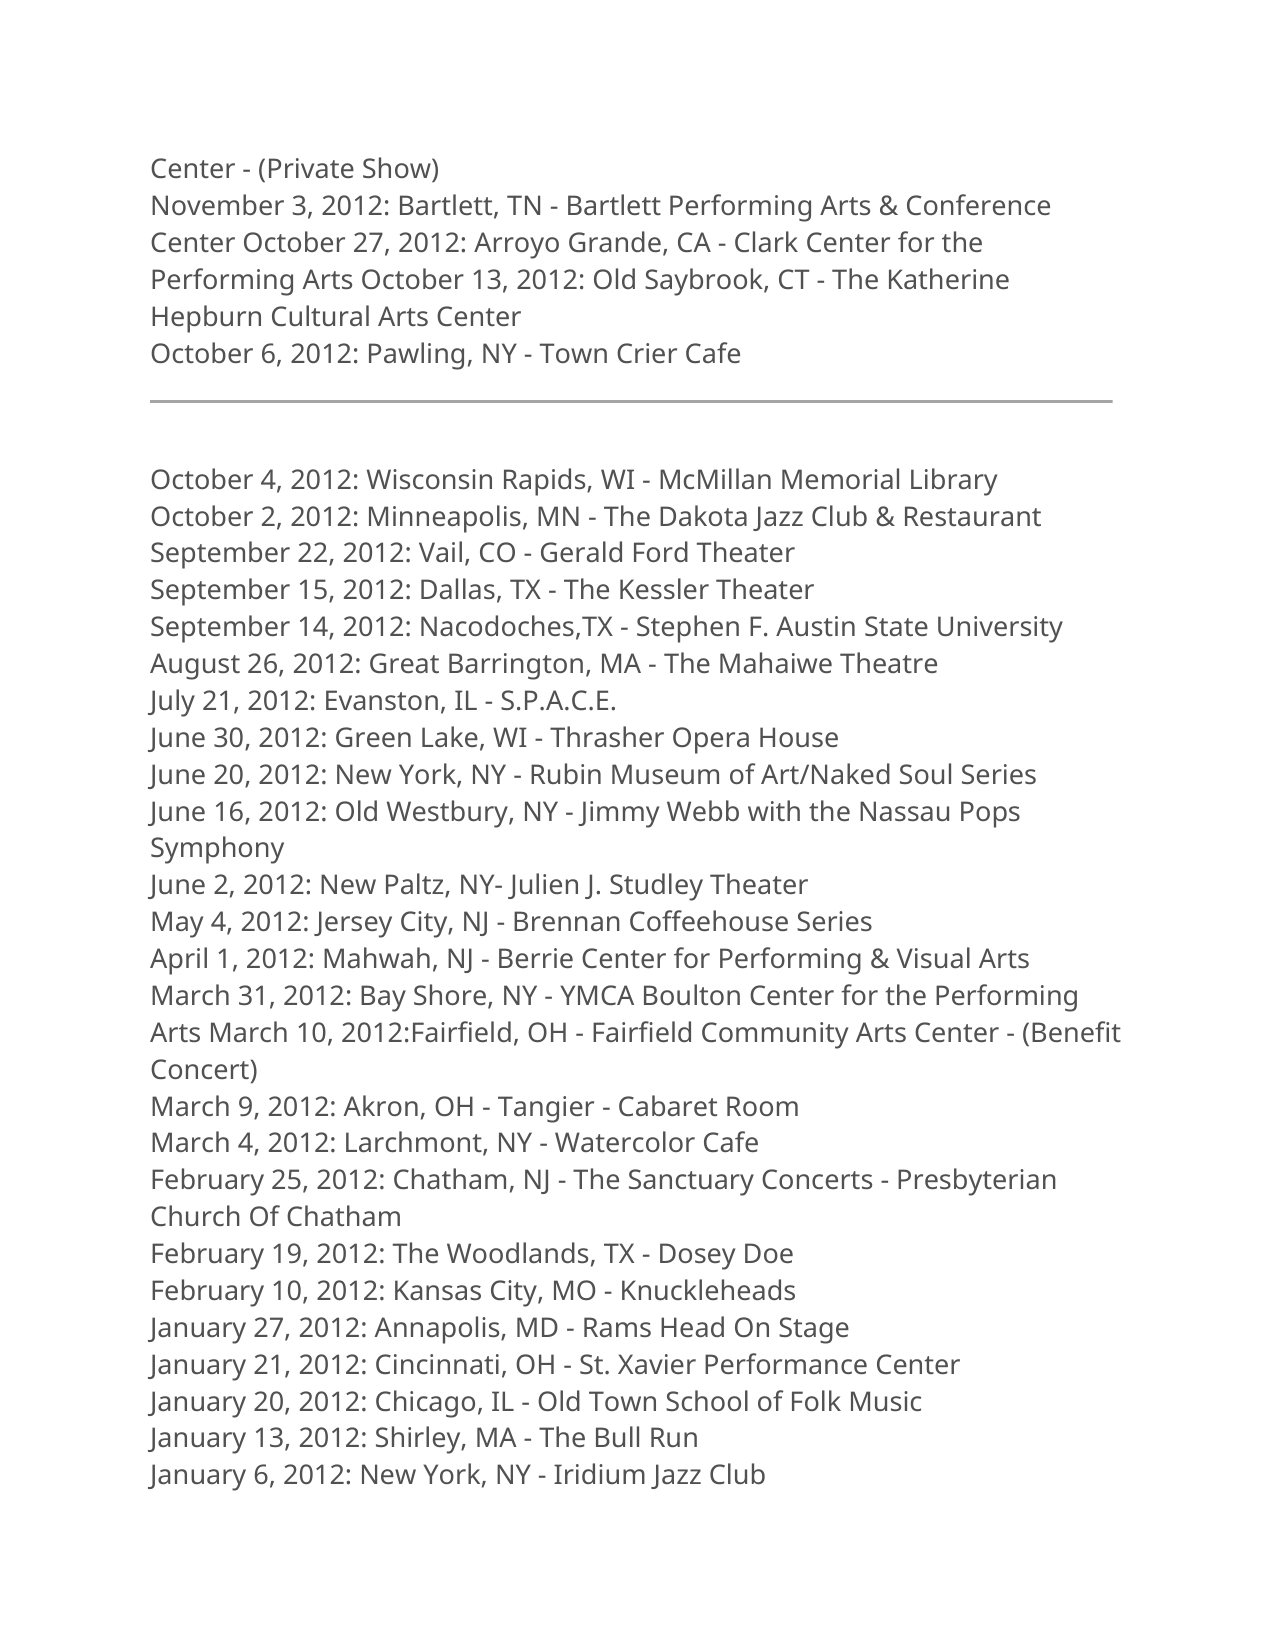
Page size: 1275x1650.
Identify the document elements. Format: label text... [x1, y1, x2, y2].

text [150, 150, 1125, 371]
text October 4, 2012: Wisconsin Rapids, WI - McMillan Memorial Library October 2, 2012: Minneapolis, MN - The Dakota Jazz Club & Restaurant September 22, 2012: Vail, CO - Gerald Ford Theater September 15, 2012: Dallas, TX - The Kessler Theater September 14, 2012: Nacodoches,TX - Stephen F. Austin State University August 26, 2012: Great Barrington, MA - The Mahaiwe Theatre July 21, 2012: Evanston, IL - S.P.A.C.E. June 30, 2012: Green Lake, WI - Thrasher Opera House June 20, 2012: New York, NY - Rubin Museum of Art/Naked Soul Series June 16, 2012: Old Westbury, NY - Jimmy Webb with the Nassau Pops Symphony June 2, 2012: New Paltz, NY- Julien J. Studley Theater May 4, 2012: Jersey City, NJ - Brennan Coffeehouse Series April 1, 2012: Mahwah, NJ - Berrie Center for Performing & Visual Arts March 31, 2012: Bay Shore, NY - YMCA Boulton Center for the Performing Arts March 10, 2012:Fairfield, OH - Fairfield Community Arts Center - (Benefit Concert) March 9, 2012: Akron, OH - Tangier - Cabaret Room March 4, 2012: Larchmont, NY - Watercolor Cafe February 25, 2012: Chatham, NJ - The Sanctuary Concerts - Presbyterian Church Of Chatham February 19, 2012: The Woodlands, TX - Dosey Doe February 10, 2012: Kansas City, MO - Knuckleheads January 27, 2012: Annapolis, MD - Rams Head On Stage January 21, 2012: Cincinnati, OH - St. Xavier Performance Center January 20, 2012: Chicago, IL - Old Town School of Folk Music January 13, 2012: Shirley, MA - The Bull Run January 6, 2012: New York, NY - Iridium Jazz Club [150, 460, 1125, 1493]
